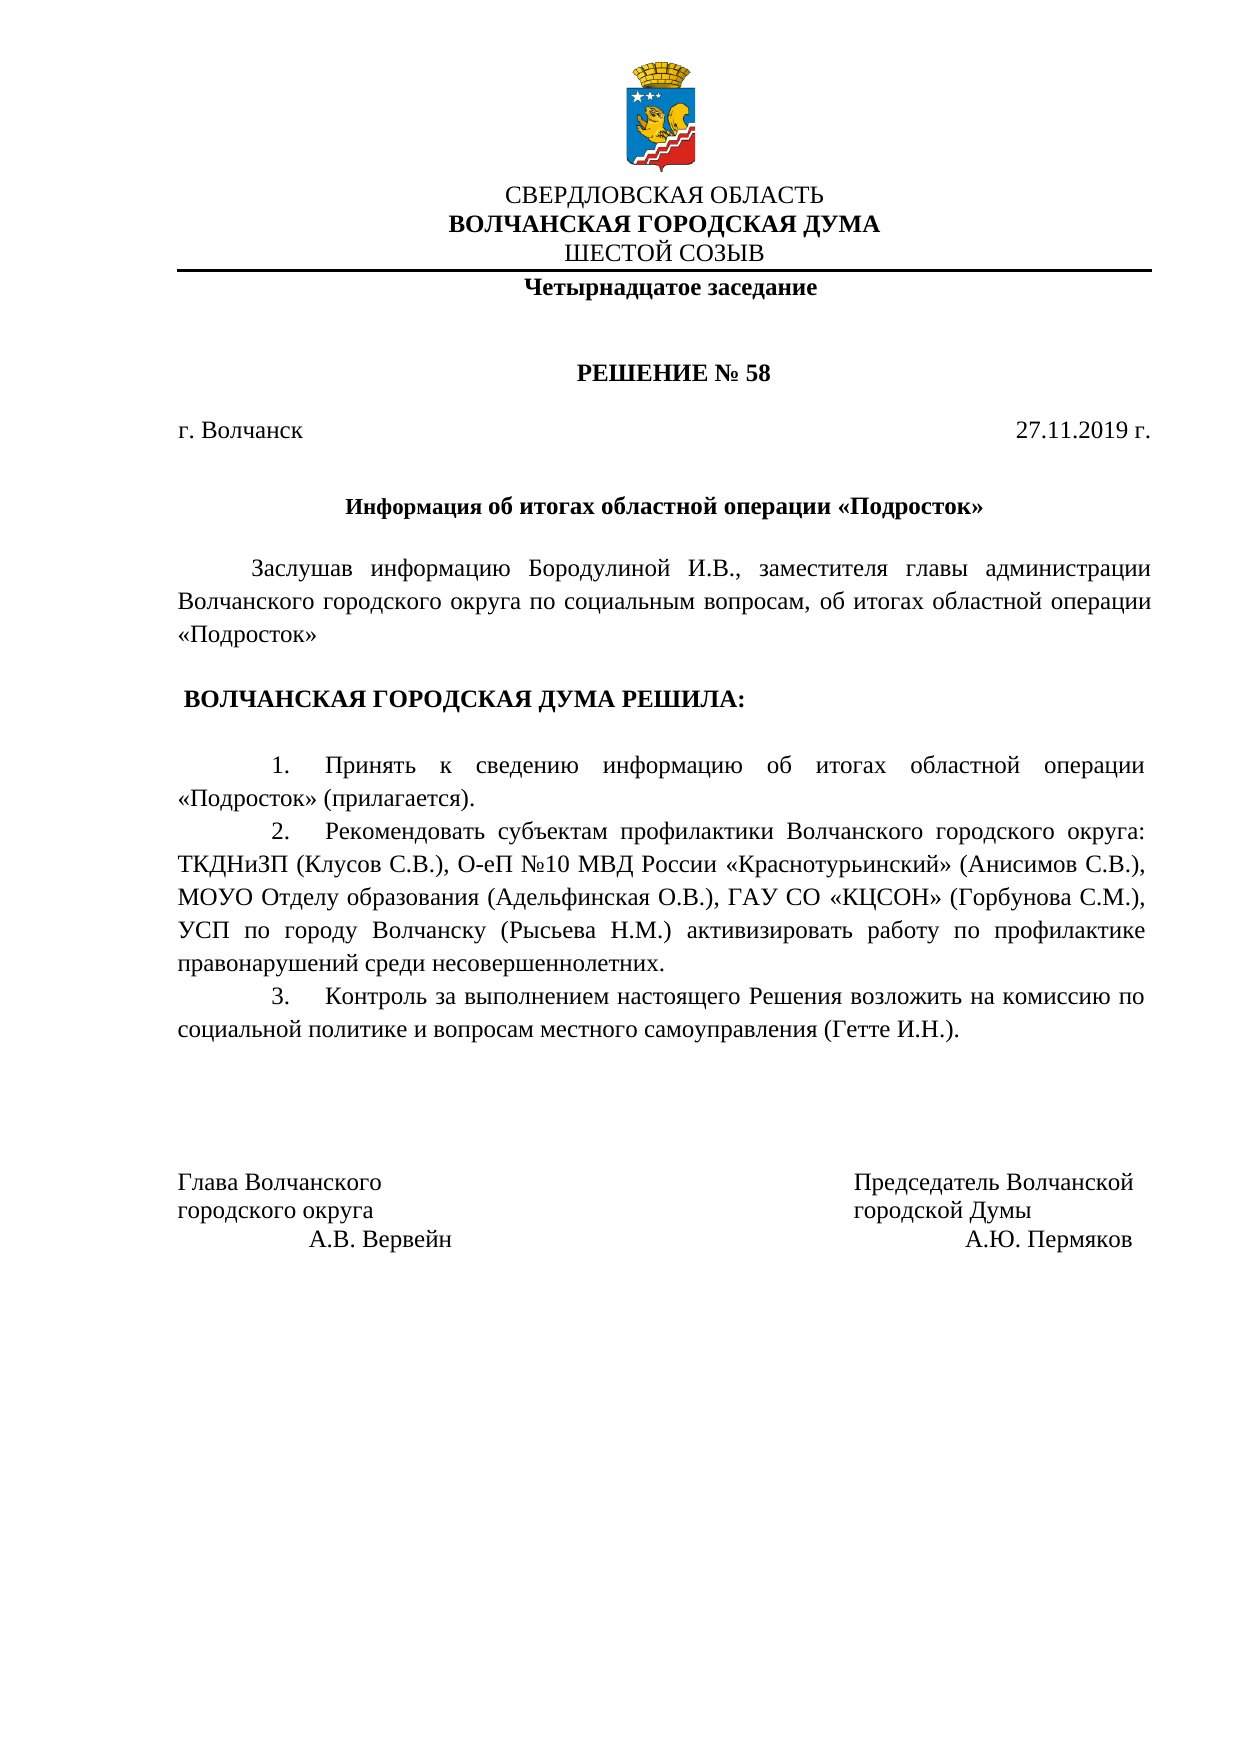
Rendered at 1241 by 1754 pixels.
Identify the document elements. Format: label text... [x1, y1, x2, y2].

text Глава Волчанского Председатель Волчанской [177, 1167, 1152, 1195]
text г. Волчанск 27.11.2019 г. [177, 416, 1152, 444]
picture [626, 62, 696, 172]
text городского округа городской Думы [177, 1195, 1152, 1224]
text Заслушав информацию Бородулиной И.В., заместителя главы администрации Волчанского городского округа по социальным вопросам, об итогах областной операции «Подросток» [177, 553, 1152, 648]
list Рекомендовать субъектам профилактики Волчанского городского округа: ТКДНиЗП (Клусов С.В.), О-еП №10 МВД России «Краснотурьинский» (Анисимов С.В.), МОУО Отделу образования (Адельфинская О.В.), ГАУ СО «КЦСОН» (Горбунова С.М.), УСП по городу Волчанску (Рысьева Н.М.) активизировать работу по профилактике правонарушений среди несовершеннолетних. [177, 816, 1146, 977]
text РЕШЕНИЕ № 58 [177, 358, 1152, 387]
text Информация об итогах областной операции «Подросток» [177, 491, 1152, 520]
text ВОЛЧАНСКАЯ ГОРОДСКАЯ ДУМА [177, 209, 1152, 238]
list Принять к сведению информацию об итогах областной операции «Подросток» (прилагается). [177, 750, 1146, 812]
text ВОЛЧАНСКАЯ ГОРОДСКАЯ ДУМА РЕШИЛА: [148, 684, 1146, 713]
list Контроль за выполнением настоящего Решения возложить на комиссию по социальной политике и вопросам местного самоуправления (Гетте И.Н.). [177, 981, 1146, 1043]
text ШЕСТОЙ СОЗЫВ [177, 238, 1152, 269]
text СВЕРДЛОВСКАЯ ОБЛАСТЬ [177, 180, 1152, 209]
text Четырнадцатое заседание [177, 272, 1152, 301]
text А.В. Вервейн А.Ю. Пермяков [177, 1224, 1152, 1253]
